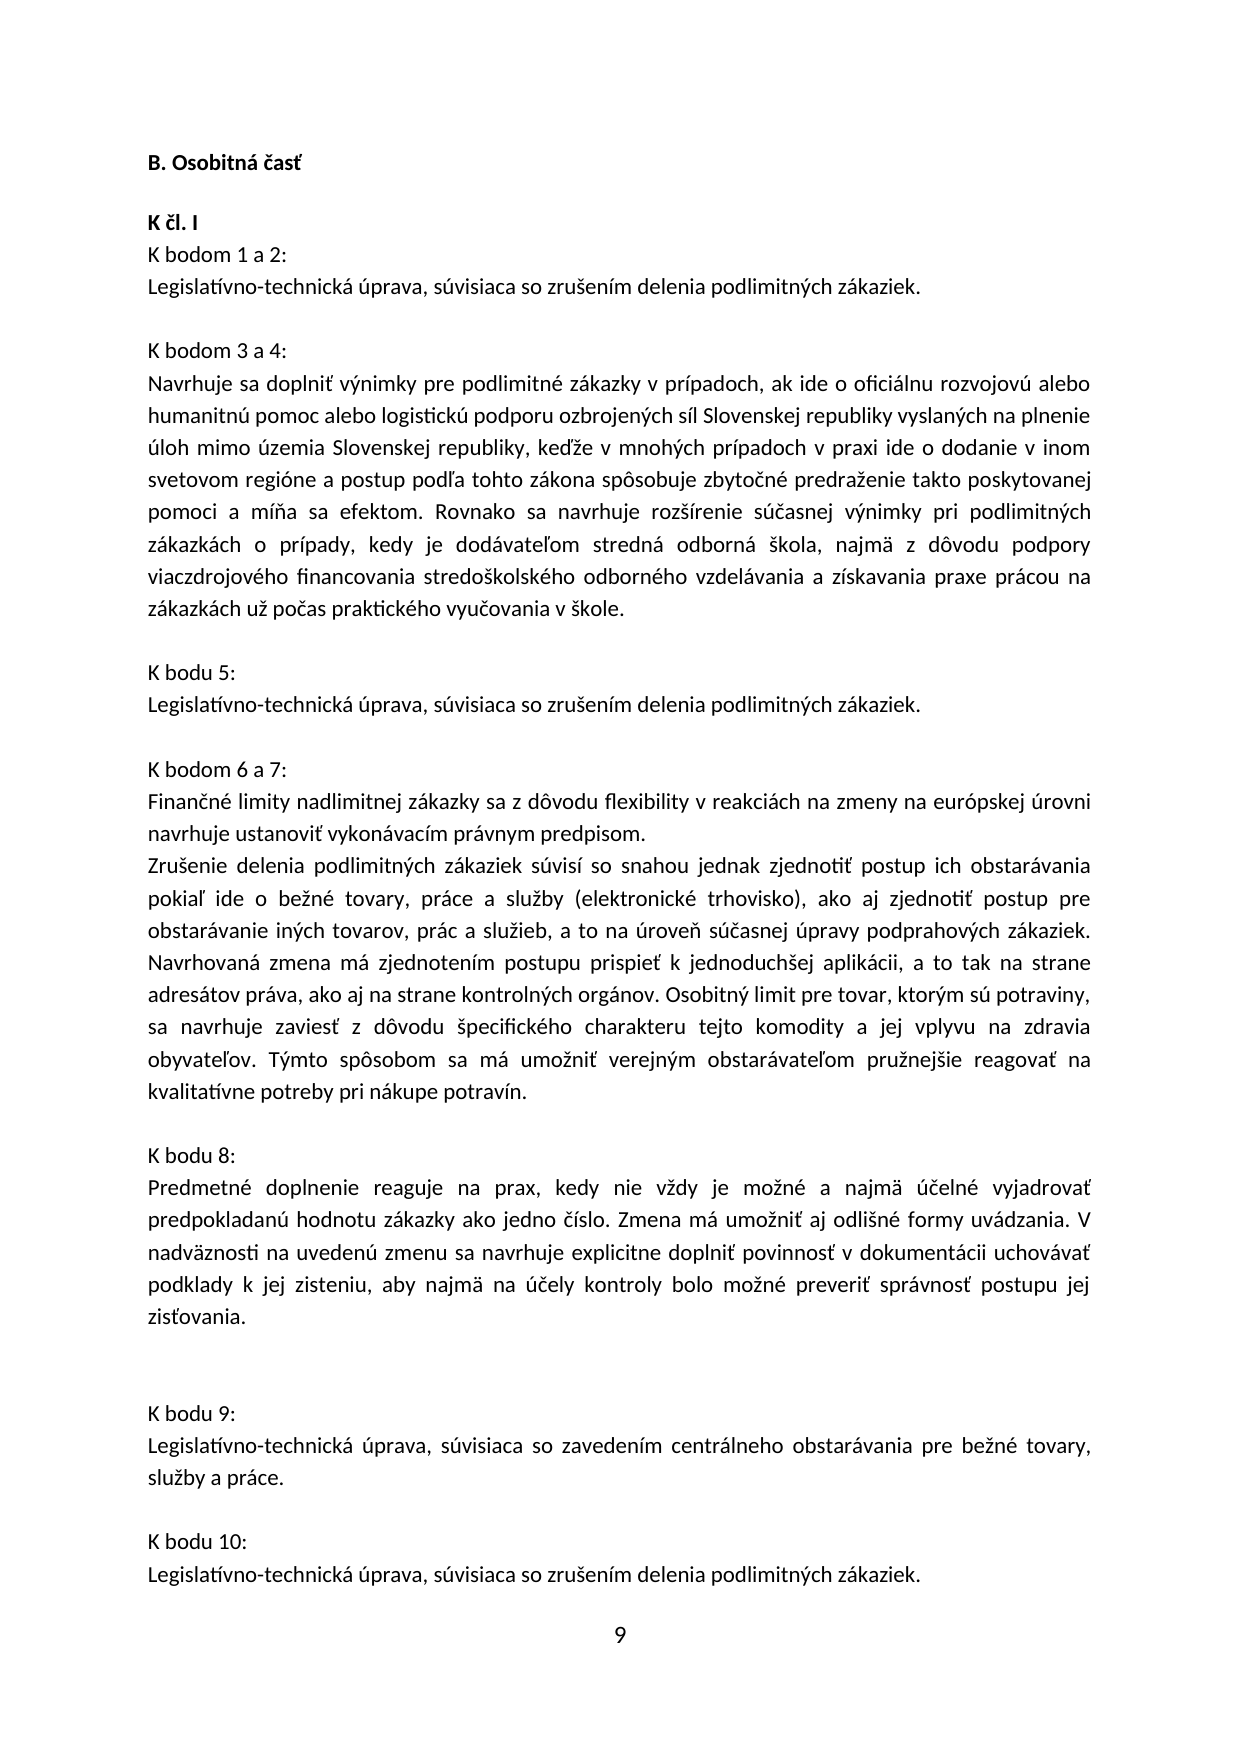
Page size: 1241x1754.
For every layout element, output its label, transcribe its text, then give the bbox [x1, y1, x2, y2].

text K bodu 10: [148, 1527, 1093, 1556]
text K bodu 9: [148, 1399, 1093, 1427]
text Legislatívno-technická úprava, súvisiaca so zrušením delenia podlimitných zákaziek. [148, 1560, 1093, 1588]
text Zrušenie delenia podlimitných zákaziek súvisí so snahou jednak zjednotiť postup ich obstarávania pokiaľ ide o bežné tovary, práce a služby (elektronické trhovisko), ako aj zjednotiť postup pre obstarávanie iných tovarov, prác a služieb, a to na úroveň súčasnej úpravy podprahových zákaziek. Navrhovaná zmena má zjednotením postupu prispieť k jednoduchšej aplikácii, a to tak na strane adresátov práva, ako aj na strane kontrolných orgánov. Osobitný limit pre tovar, ktorým sú potraviny, sa navrhuje zaviesť z dôvodu špecifického charakteru tejto komodity a jej vplyvu na zdravia obyvateľov. Týmto spôsobom sa má umožniť verejným obstarávateľom pružnejšie reagovať na kvalitatívne potreby pri nákupe potravín. [148, 852, 1093, 1105]
text Legislatívno-technická úprava, súvisiaca so zrušením delenia podlimitných zákaziek. [148, 272, 1093, 300]
text Finančné limity nadlimitnej zákazky sa z dôvodu flexibility v reakciách na zmeny na európskej úrovni navrhuje ustanoviť vykonávacím právnym predpisom. [148, 787, 1093, 847]
text K bodom 3 a 4: [148, 337, 1093, 364]
text B. Osobitná časť [148, 148, 1048, 176]
text K bodom 6 a 7: [148, 755, 1093, 783]
text K bodu 8: [148, 1141, 1093, 1169]
text K bodom 1 a 2: [148, 240, 1093, 268]
text Legislatívno-technická úprava, súvisiaca so zavedením centrálneho obstarávania pre bežné tovary, služby a práce. [148, 1431, 1093, 1491]
text Predmetné doplnenie reaguje na prax, kedy nie vždy je možné a najmä účelné vyjadrovať predpokladanú hodnotu zákazky ako jedno číslo. Zmena má umožniť aj odlišné formy uvádzania. V nadväznosti na uvedenú zmenu sa navrhuje explicitne doplniť povinnosť v dokumentácii uchovávať podklady k jej zisteniu, aby najmä na účely kontroly bolo možné preveriť správnosť postupu jej zisťovania. [148, 1173, 1093, 1330]
text K čl. I [148, 208, 1093, 236]
text Navrhuje sa doplniť výnimky pre podlimitné zákazky v prípadoch, ak ide o oficiálnu rozvojovú alebo humanitnú pomoc alebo logistickú podporu ozbrojených síl Slovenskej republiky vyslaných na plnenie úloh mimo územia Slovenskej republiky, keďže v mnohých prípadoch v praxi ide o dodanie v inom svetovom regióne a postup podľa tohto zákona spôsobuje zbytočné predraženie takto poskytovanej pomoci a míňa sa efektom. Rovnako sa navrhuje rozšírenie súčasnej výnimky pri podlimitných zákazkách o prípady, kedy je dodávateľom stredná odborná škola, najmä z dôvodu podpory viaczdrojového financovania stredoškolského odborného vzdelávania a získavania praxe prácou na zákazkách už počas praktického vyučovania v škole. [148, 369, 1093, 622]
text K bodu 5: [148, 658, 1093, 686]
text Legislatívno-technická úprava, súvisiaca so zrušením delenia podlimitných zákaziek. [148, 691, 1093, 719]
